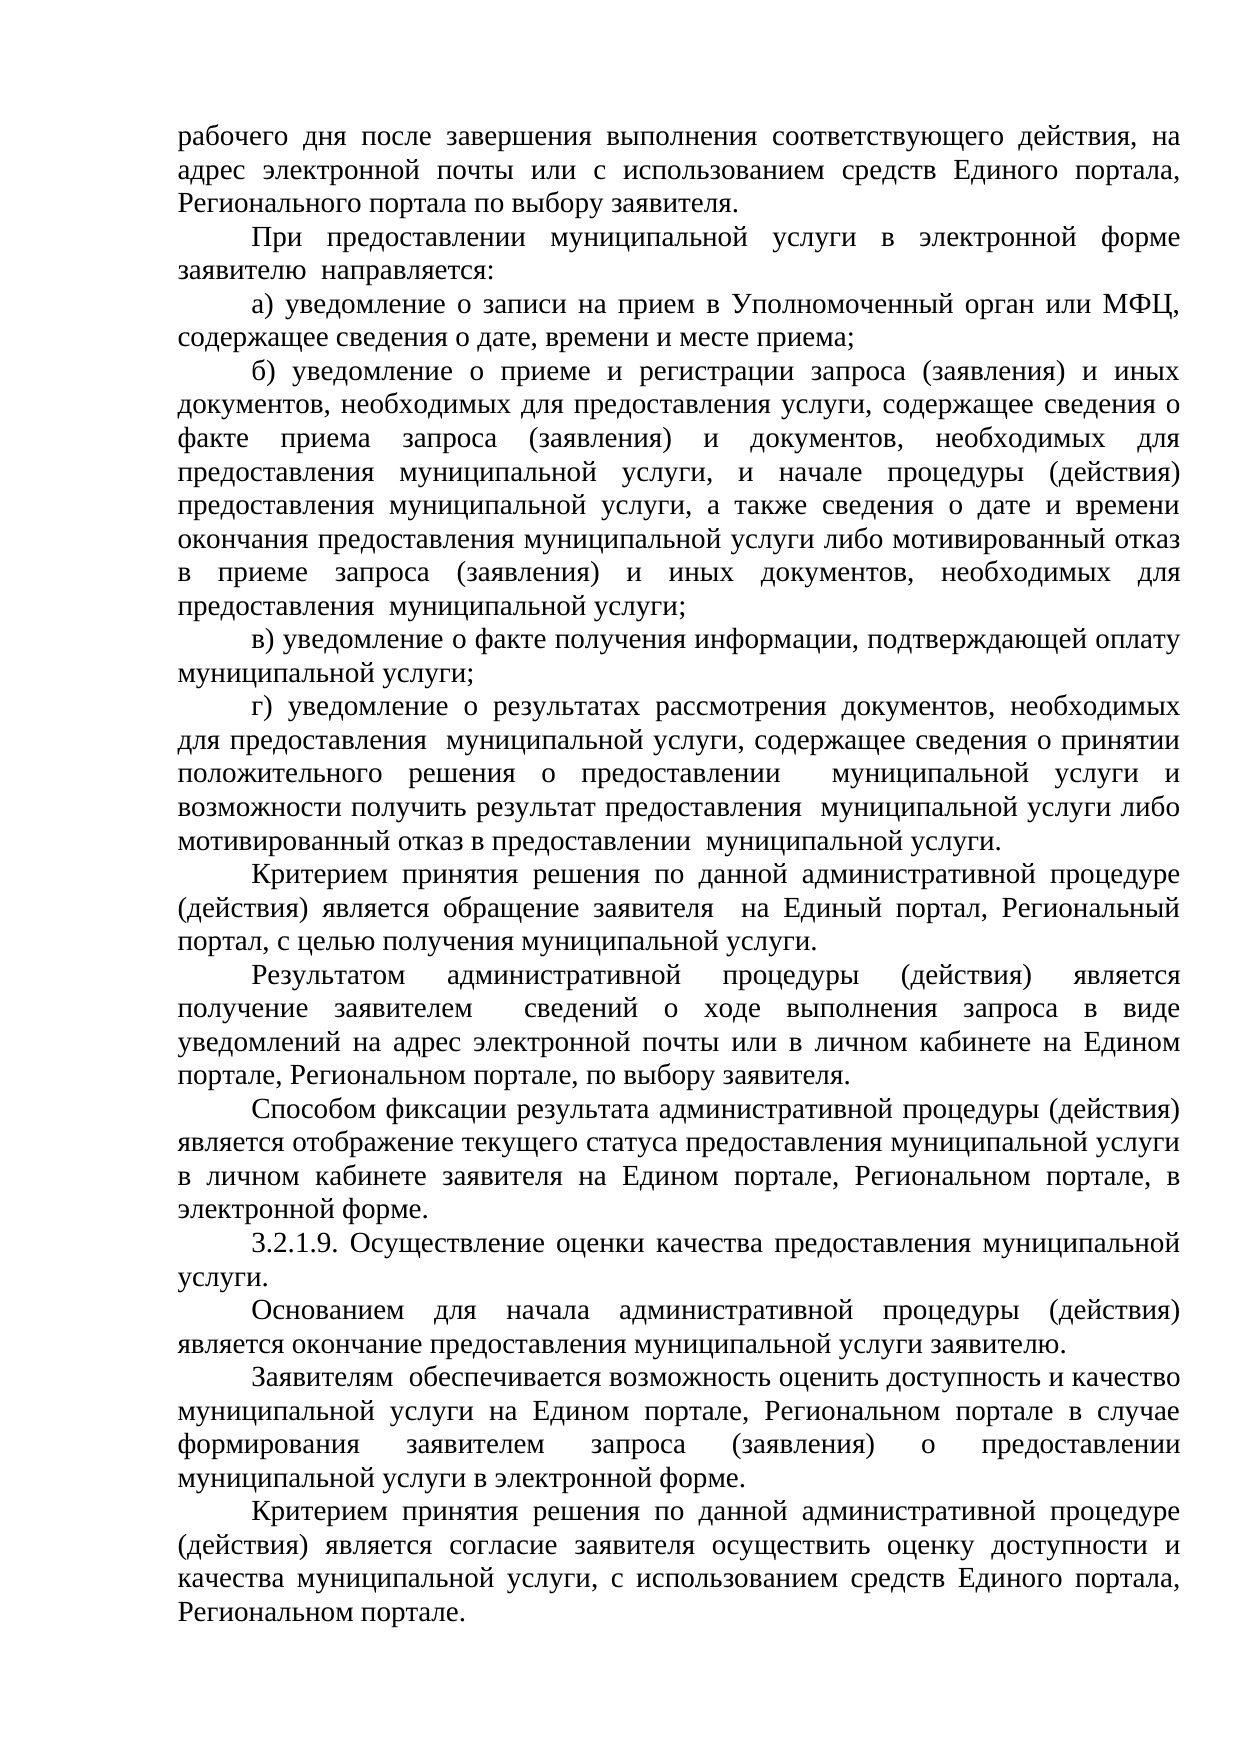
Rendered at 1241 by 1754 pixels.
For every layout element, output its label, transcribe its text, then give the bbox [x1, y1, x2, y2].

text Критерием принятия решения по данной административной процедуре (действия) является обращение заявителя на Единый портал, Региональный портал, с целью получения муниципальной услуги. [177, 856, 1181, 957]
text в) уведомление о факте получения информации, подтверждающей оплату муниципальной услуги; [177, 621, 1181, 688]
text а) уведомление о записи на прием в Уполномоченный орган или МФЦ, содержащее сведения о дате, времени и месте приема; [177, 286, 1181, 353]
text Способом фиксации результата административной процедуры (действия) является отображение текущего статуса предоставления муниципальной услуги в личном кабинете заявителя на Едином портале, Региональном портале, в электронной форме. [177, 1091, 1181, 1225]
text 3.2.1.9. Осуществление оценки качества предоставления муниципальной услуги. [177, 1225, 1181, 1292]
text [177, 118, 1181, 219]
text Основанием для начала административной процедуры (действия) является окончание предоставления муниципальной услуги заявителю. [177, 1292, 1181, 1359]
text г) уведомление о результатах рассмотрения документов, необходимых для предоставления муниципальной услуги, содержащее сведения о принятии положительного решения о предоставлении муниципальной услуги и возможности получить результат предоставления муниципальной услуги либо мотивированный отказ в предоставлении муниципальной услуги. [177, 688, 1181, 856]
text Результатом административной процедуры (действия) является получение заявителем сведений о ходе выполнения запроса в виде уведомлений на адрес электронной почты или в личном кабинете на Едином портале, Региональном портале, по выбору заявителя. [177, 957, 1181, 1091]
text При предоставлении муниципальной услуги в электронной форме заявителю направляется: [177, 219, 1181, 286]
text Заявителям обеспечивается возможность оценить доступность и качество муниципальной услуги на Едином портале, Региональном портале в случае формирования заявителем запроса (заявления) о предоставлении муниципальной услуги в электронной форме. [177, 1359, 1181, 1493]
text б) уведомление о приеме и регистрации запроса (заявления) и иных документов, необходимых для предоставления услуги, содержащее сведения о факте приема запроса (заявления) и документов, необходимых для предоставления муниципальной услуги, и начале процедуры (действия) предоставления муниципальной услуги, а также сведения о дате и времени окончания предоставления муниципальной услуги либо мотивированный отказ в приеме запроса (заявления) и иных документов, необходимых для предоставления муниципальной услуги; [177, 353, 1181, 621]
text Критерием принятия решения по данной административной процедуре (действия) является согласие заявителя осуществить оценку доступности и качества муниципальной услуги, с использованием средств Единого портала, Региональном портале. [177, 1493, 1181, 1628]
